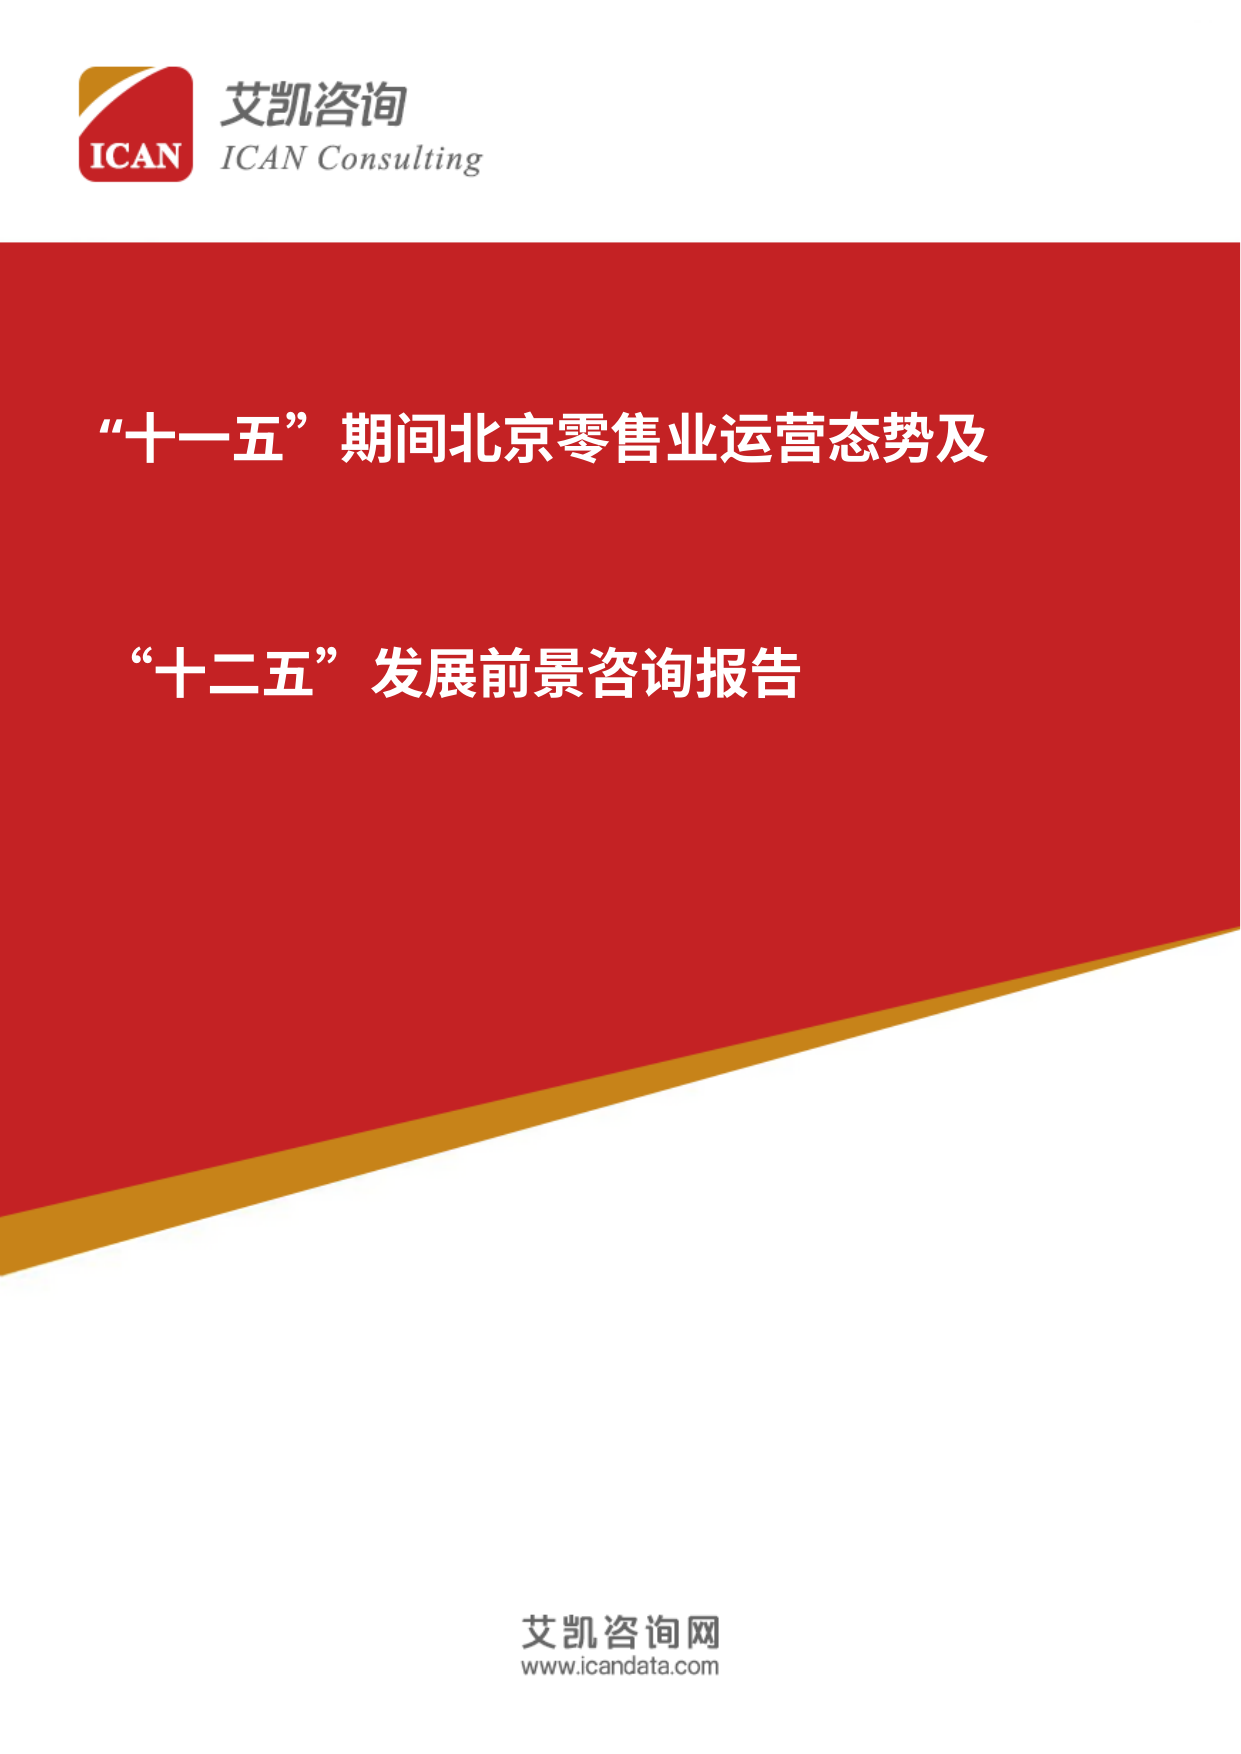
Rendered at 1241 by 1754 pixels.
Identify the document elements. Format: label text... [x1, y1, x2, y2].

subtitle “十一五”期间北京零售业运营态势及“十二五”发展前景咨询报告 [99, 386, 1053, 718]
picture [0, 5, 1241, 1754]
